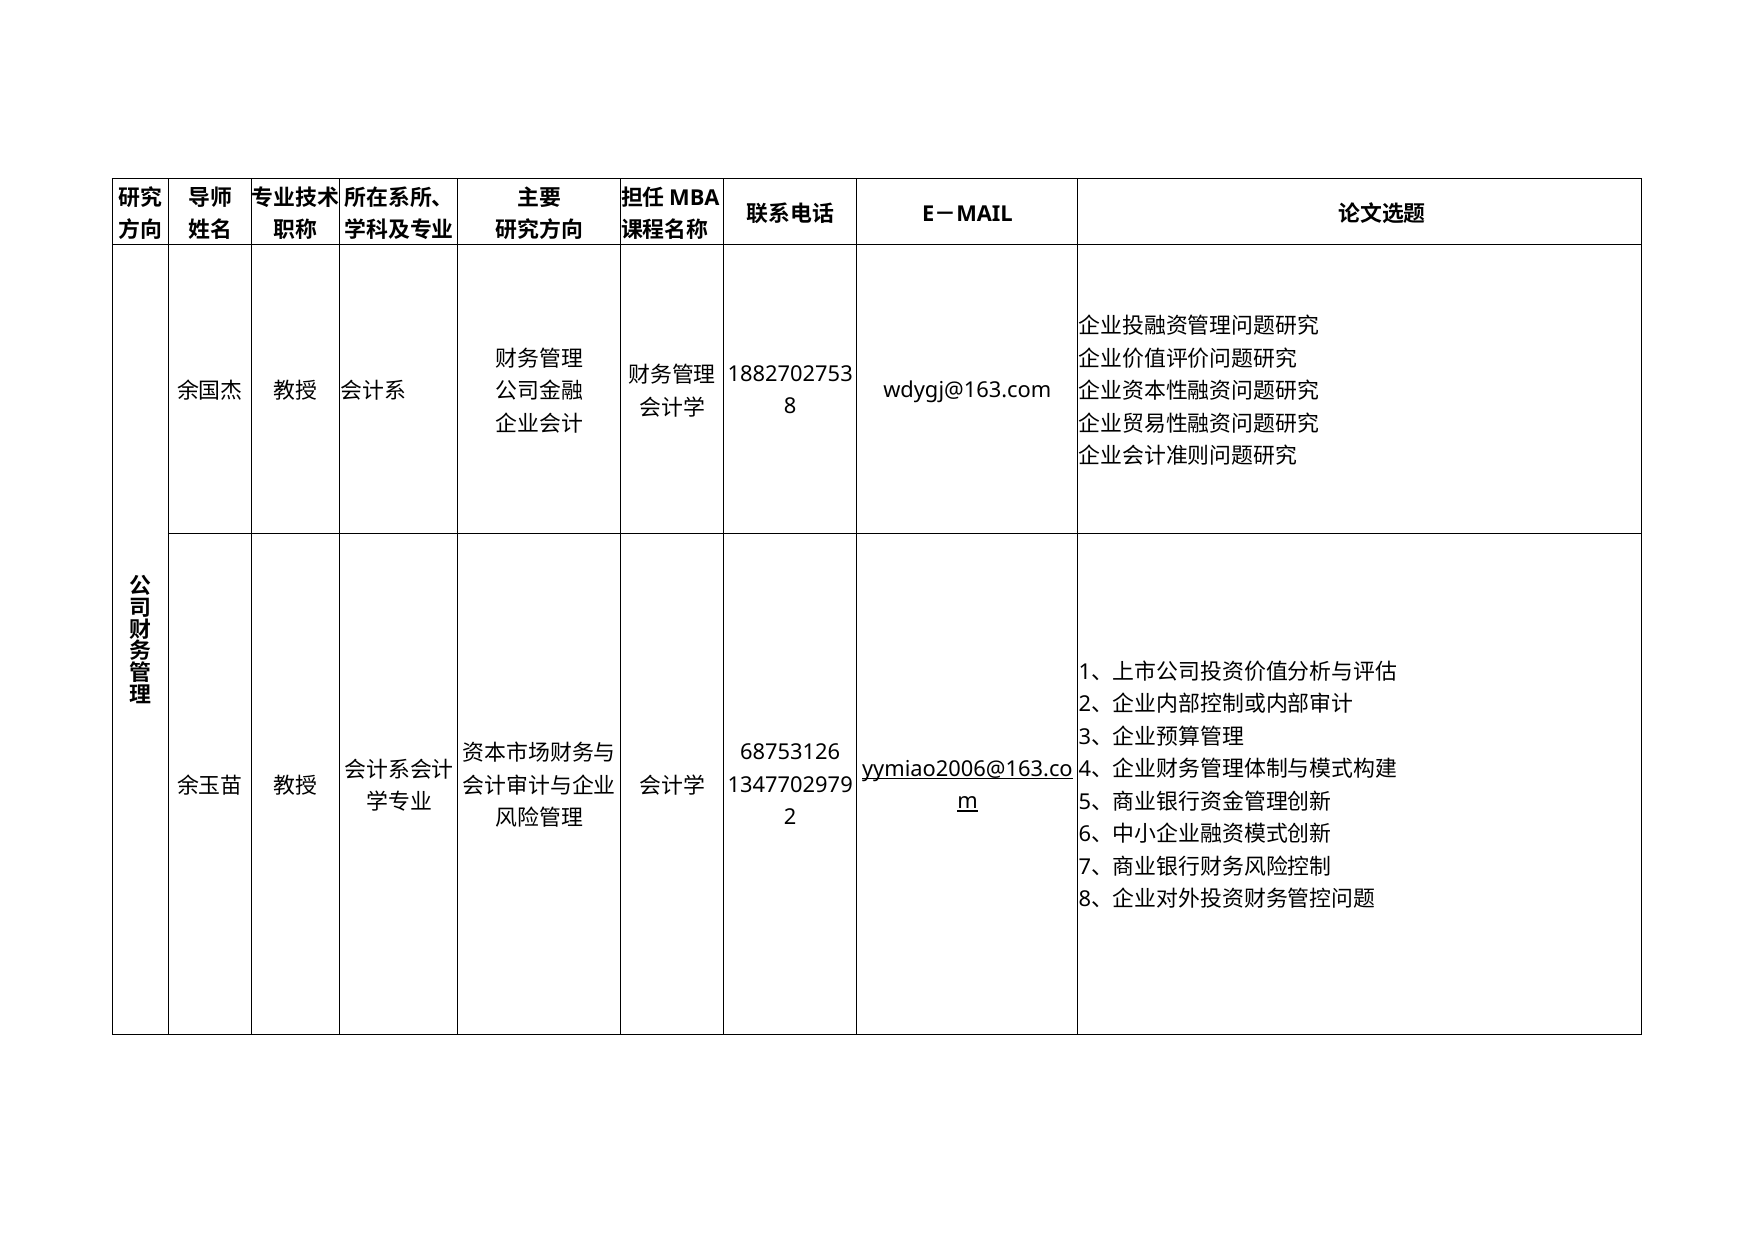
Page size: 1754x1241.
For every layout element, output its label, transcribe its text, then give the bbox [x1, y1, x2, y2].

table_header 联系电话 [724, 179, 856, 244]
table_header 所在系所、 学科及专业 [340, 179, 457, 244]
table_header 研究方向 [113, 179, 168, 244]
table_cell 余国杰 [169, 245, 251, 533]
table_cell 教授 [252, 534, 339, 1033]
table_cell 会计学 [621, 534, 723, 1033]
table_cell 1、上市公司投资价值分析与评估 2、企业内部控制或内部审计 3、企业预算管理 4、企业财务管理体制与模式构建 5、商业银行资金管理创新 6、中小企业融资模式创新 7、商业银行财务风险控制 8、企业对外投资财务管控问题 [1078, 534, 1641, 1033]
table_cell yymiao2006@163.com [857, 534, 1077, 1033]
table_header 担任MBA 课程名称 [621, 179, 723, 244]
table_header 论文选题 [1078, 179, 1641, 244]
table_header 专业技术职称 [252, 179, 339, 244]
table_cell 18827027538 [724, 245, 856, 533]
table_cell 68753126 13477029792 [724, 534, 856, 1033]
table_header 导师 姓名 [169, 179, 251, 244]
table_cell 财务管理 公司金融 企业会计 [458, 245, 620, 533]
table_header E－MAIL [857, 179, 1077, 244]
table_cell 会计系会计学专业 [340, 534, 457, 1033]
table_cell 余玉苗 [169, 534, 251, 1033]
table_cell 资本市场财务与会计审计与企业风险管理 [458, 534, 620, 1033]
table_header 主要 研究方向 [458, 179, 620, 244]
table_cell 会计系 [340, 245, 457, 533]
table_cell 企业投融资管理问题研究 企业价值评价问题研究 企业资本性融资问题研究 企业贸易性融资问题研究 企业会计准则问题研究 [1078, 245, 1641, 533]
table_cell 公司财务管理 [113, 245, 168, 1033]
table_cell wdygj@163.com [857, 245, 1077, 533]
table_cell 财务管理 会计学 [621, 245, 723, 533]
table_cell 教授 [252, 245, 339, 533]
